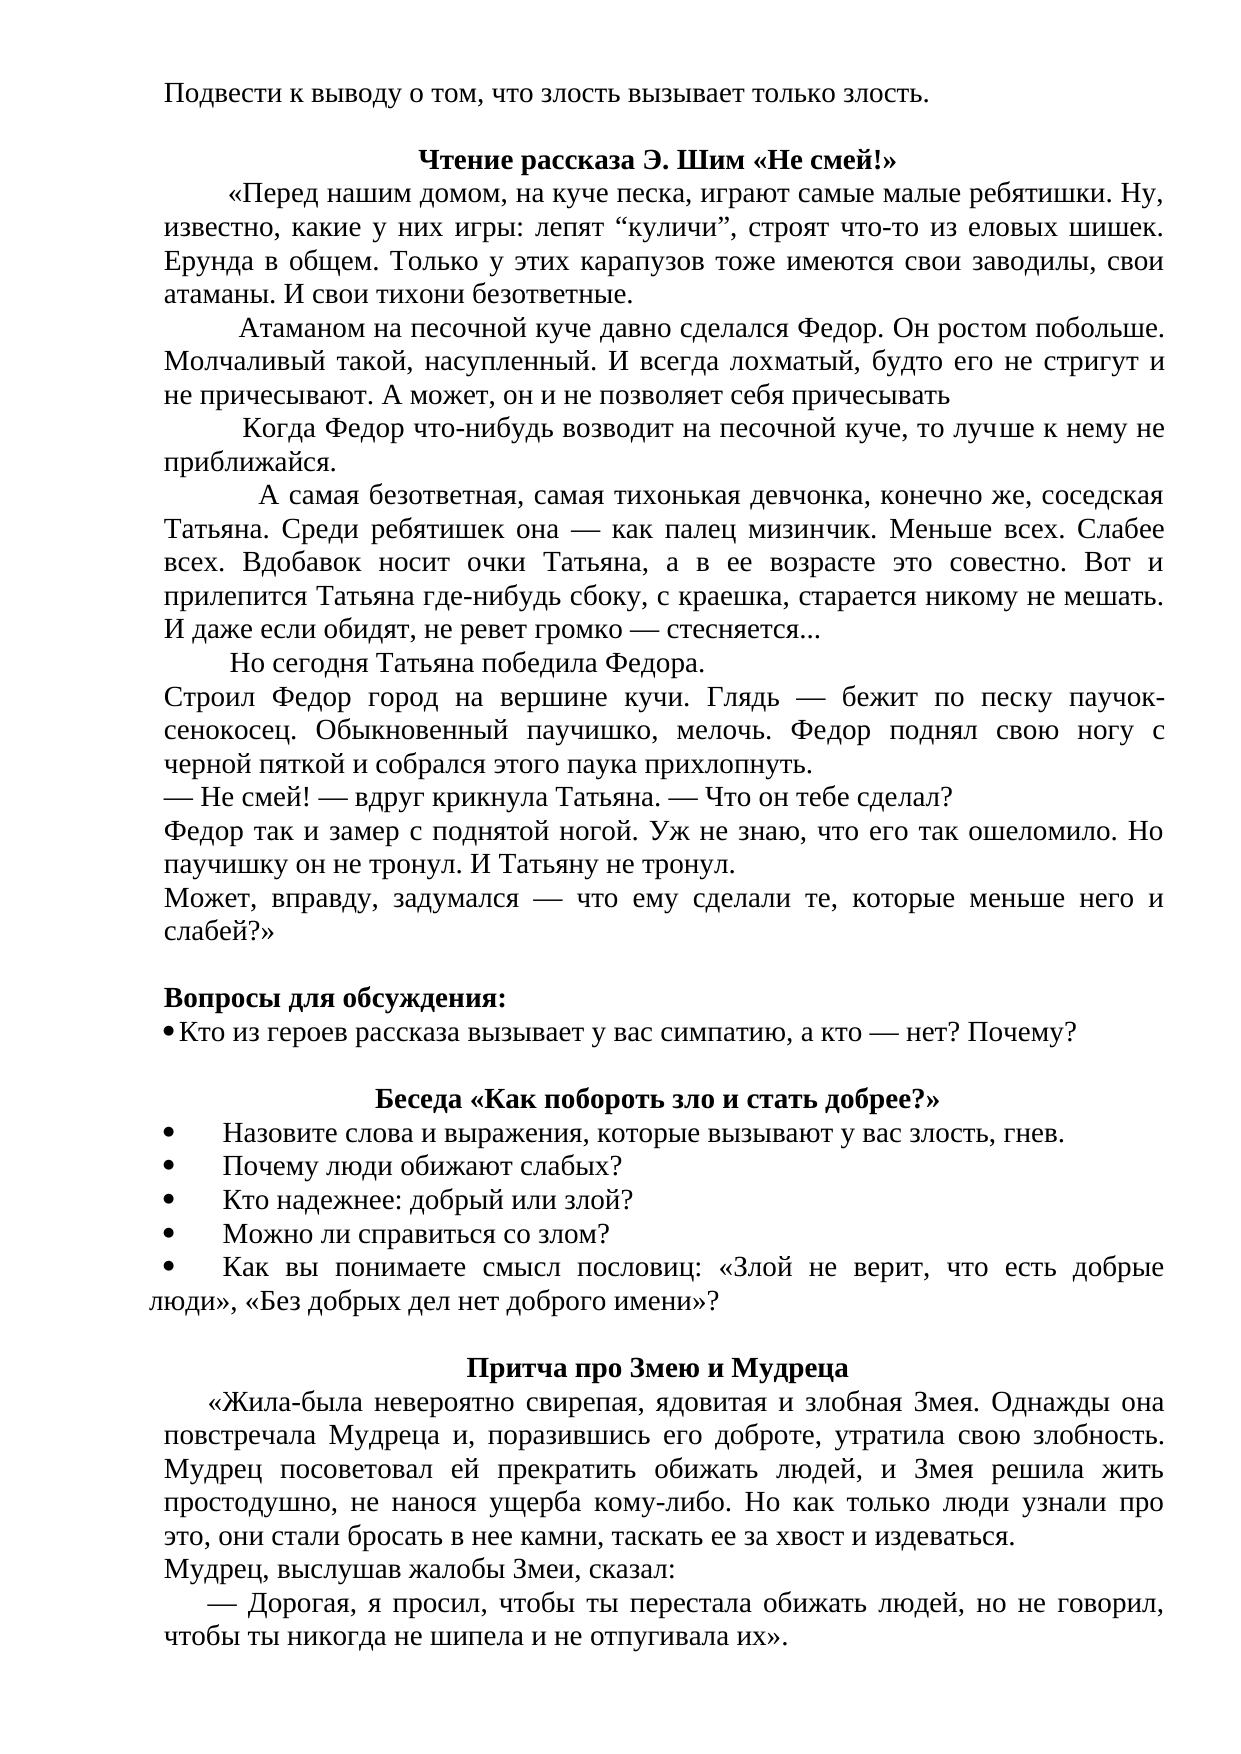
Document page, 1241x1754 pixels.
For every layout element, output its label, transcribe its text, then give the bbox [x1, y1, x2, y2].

text Беседа «Как побороть зло и стать добрее?» [150, 1081, 1165, 1115]
text — Дорогая, я просил, чтобы ты перестала обижать людей, но не говорил, чтобы ты никогда не шипела и не отпугивала их». [164, 1585, 1165, 1652]
text Может, вправду, задумался — что ему сделали те, которые меньше него и слабей?» [164, 880, 1165, 947]
list Назовите слова и выражения, которые вызывают у вас злость, гнев. [149, 1115, 1165, 1148]
text «Перед нашим домом, на куче песка, играют самые малые ребятишки. Ну, известно, какие у них игры: лепят “куличи”, строят что-то из еловых шишек. Ерунда в общем. Только у этих карапузов тоже имеются свои заводилы, свои атаманы. И свои тихони безответные. [164, 176, 1165, 310]
text Притча про Змею и Мудреца [150, 1350, 1165, 1384]
list Почему люди обижают слабых? [149, 1148, 1165, 1182]
list Чтение рассказа Э. Шим «Не смей!» [150, 142, 1165, 176]
list Вопросы для обсуждения: [164, 981, 1165, 1014]
list Кто надежнее: добрый или злой? [149, 1182, 1165, 1216]
text Атаманом на песочной куче давно сделался Федор. Он ростом побольше. Молчаливый такой, насупленный. И всегда лохматый, будто его не стригут и не причесывают. А может, он и не позволяет себя причесывать [164, 310, 1165, 410]
text Когда Федор что-нибудь возводит на песочной куче, то лучше к нему не приближайся. [164, 410, 1165, 477]
list Как вы понимаете смысл пословиц: «Злой не верит, что есть добрые люди», «Без добрых дел нет доброго имени»? [149, 1249, 1165, 1317]
text Но сегодня Татьяна победила Федора. [164, 645, 1165, 679]
list Можно ли справиться со злом? [149, 1216, 1165, 1249]
list Кто из героев рассказа вызывает у вас симпатию, а кто — нет? Почему? [164, 1014, 1165, 1048]
text А самая безответная, самая тихонькая девчонка, конечно же, соседская Татьяна. Среди ребятишек она — как палец мизинчик. Меньше всех. Слабее всех. Вдобавок носит очки Татьяна, а в ее возрасте это совестно. Вот и прилепится Татьяна где-нибудь сбоку, с краешка, старается никому не мешать. И даже если обидят, не ревет громко — стесняется... [164, 477, 1165, 645]
text «Жила-была невероятно свирепая, ядовитая и злобная Змея. Однажды она повстречала Мудреца и, поразившись его доброте, утратила свою злобность. Мудрец посоветовал ей прекратить обижать людей, и Змея решила жить простодушно, не нанося ущерба кому-либо. Но как только люди узнали про это, они стали бросать в нее камни, таскать ее за хвост и издеваться. [164, 1384, 1165, 1551]
text Подвести к выводу о том, что злость вызывает только злость. [164, 75, 1165, 108]
text — Не смей! — вдруг крикнула Татьяна. — Что он тебе сделал? [164, 779, 1165, 813]
text Строил Федор город на вершине кучи. Глядь — бежит по песку паучок-сенокосец. Обыкновенный паучишко, мелочь. Федор поднял свою ногу с черной пяткой и собрался этого паука прихлопнуть. [164, 679, 1165, 779]
text Мудрец, выслушав жалобы Змеи, сказал: [164, 1551, 1165, 1585]
text Федор так и замер с поднятой ногой. Уж не знаю, что его так ошеломило. Но паучишку он не тронул. И Татьяну не тронул. [164, 813, 1165, 880]
